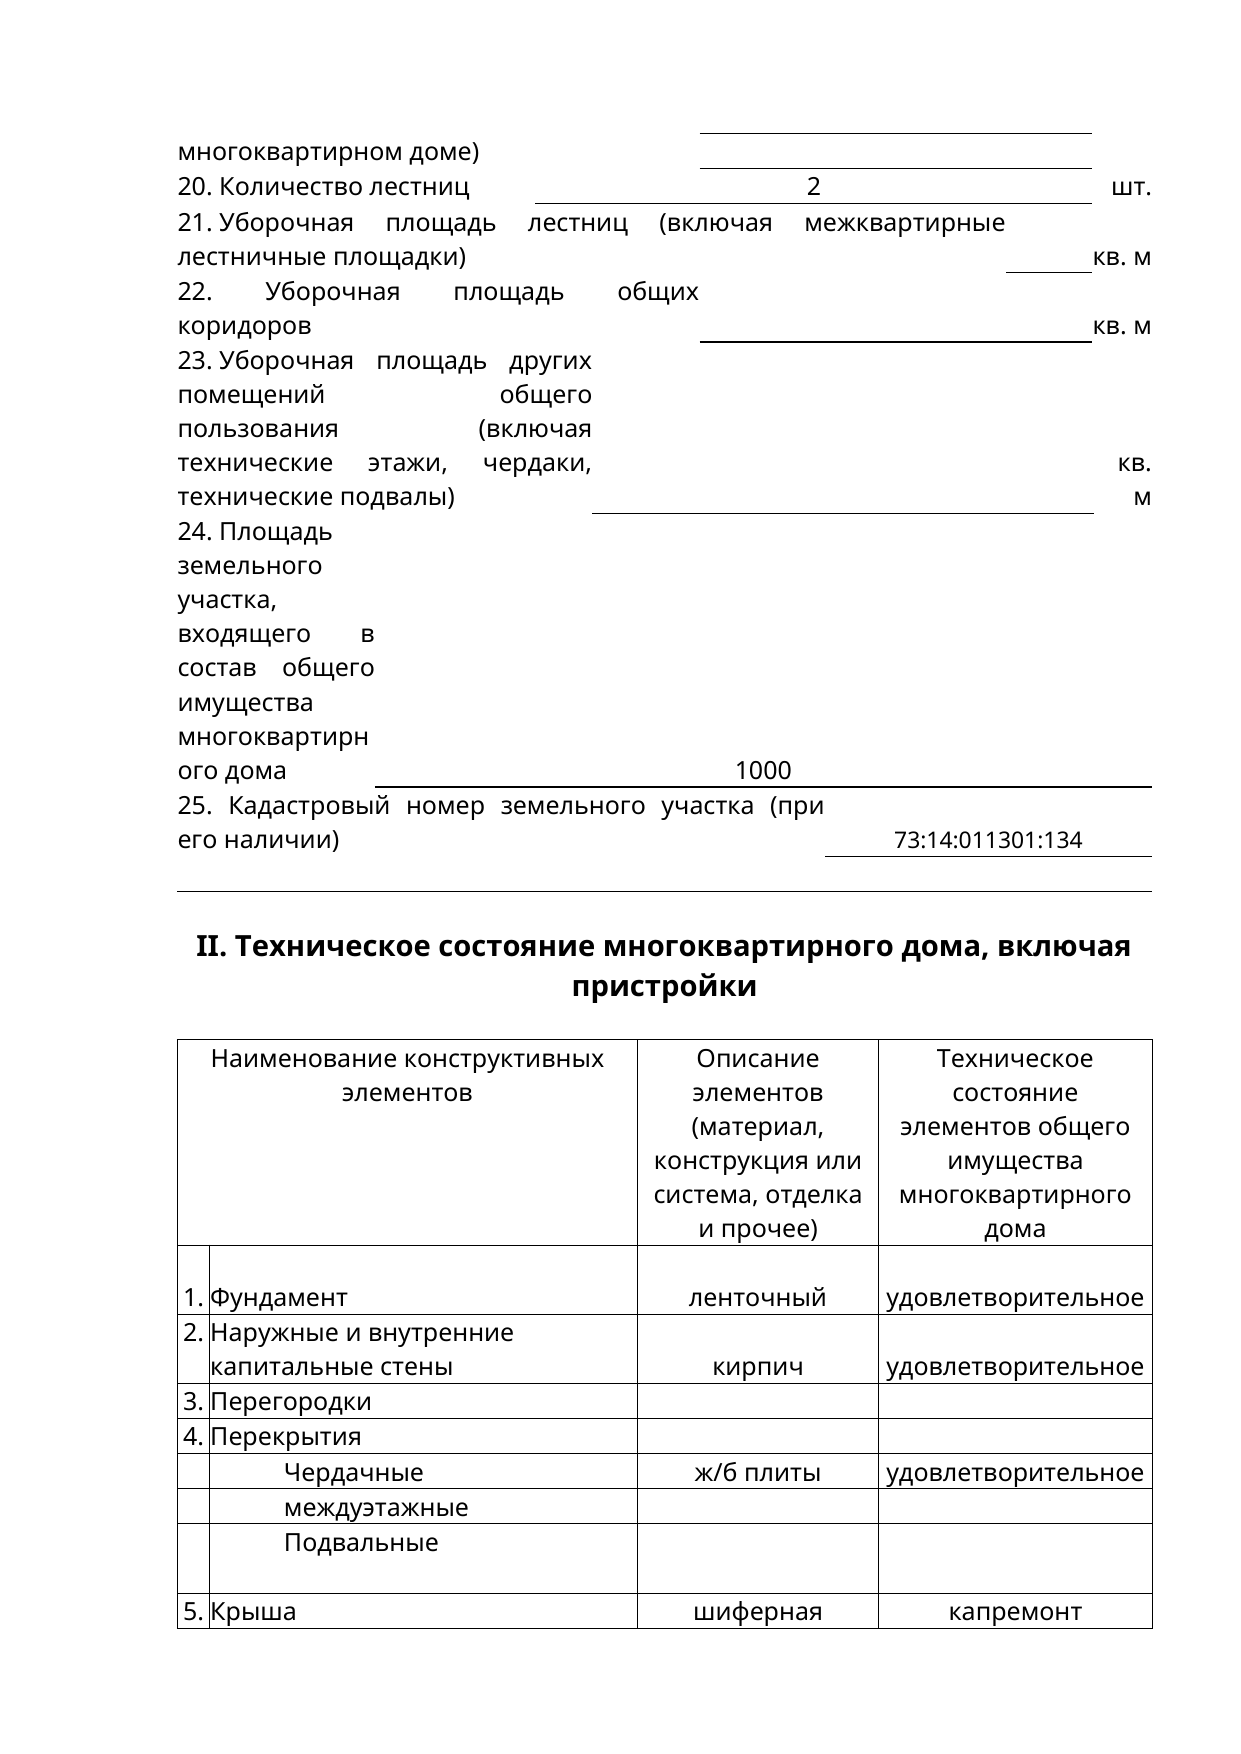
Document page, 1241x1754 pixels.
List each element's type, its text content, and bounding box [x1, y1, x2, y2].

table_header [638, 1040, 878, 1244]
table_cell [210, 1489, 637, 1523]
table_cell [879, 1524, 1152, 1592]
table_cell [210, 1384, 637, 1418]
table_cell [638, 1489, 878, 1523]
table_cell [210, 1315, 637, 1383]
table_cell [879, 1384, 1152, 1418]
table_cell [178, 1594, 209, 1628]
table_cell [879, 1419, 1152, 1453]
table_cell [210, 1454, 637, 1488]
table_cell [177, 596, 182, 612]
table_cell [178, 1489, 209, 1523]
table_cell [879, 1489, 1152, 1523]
text II. Техническое состояние многоквартирного дома, включая пристройки [177, 926, 1152, 1005]
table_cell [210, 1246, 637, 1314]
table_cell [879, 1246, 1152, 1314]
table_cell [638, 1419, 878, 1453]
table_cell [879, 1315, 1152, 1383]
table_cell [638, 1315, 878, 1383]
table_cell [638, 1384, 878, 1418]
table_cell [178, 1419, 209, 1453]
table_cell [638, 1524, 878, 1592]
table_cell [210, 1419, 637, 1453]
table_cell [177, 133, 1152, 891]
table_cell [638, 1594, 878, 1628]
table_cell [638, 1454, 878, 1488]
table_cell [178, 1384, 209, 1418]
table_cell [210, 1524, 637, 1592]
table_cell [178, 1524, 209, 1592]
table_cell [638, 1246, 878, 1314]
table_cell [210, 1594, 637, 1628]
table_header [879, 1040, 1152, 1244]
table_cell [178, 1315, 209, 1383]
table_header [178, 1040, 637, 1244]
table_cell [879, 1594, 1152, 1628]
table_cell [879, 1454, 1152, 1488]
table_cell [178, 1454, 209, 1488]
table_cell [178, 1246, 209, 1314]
